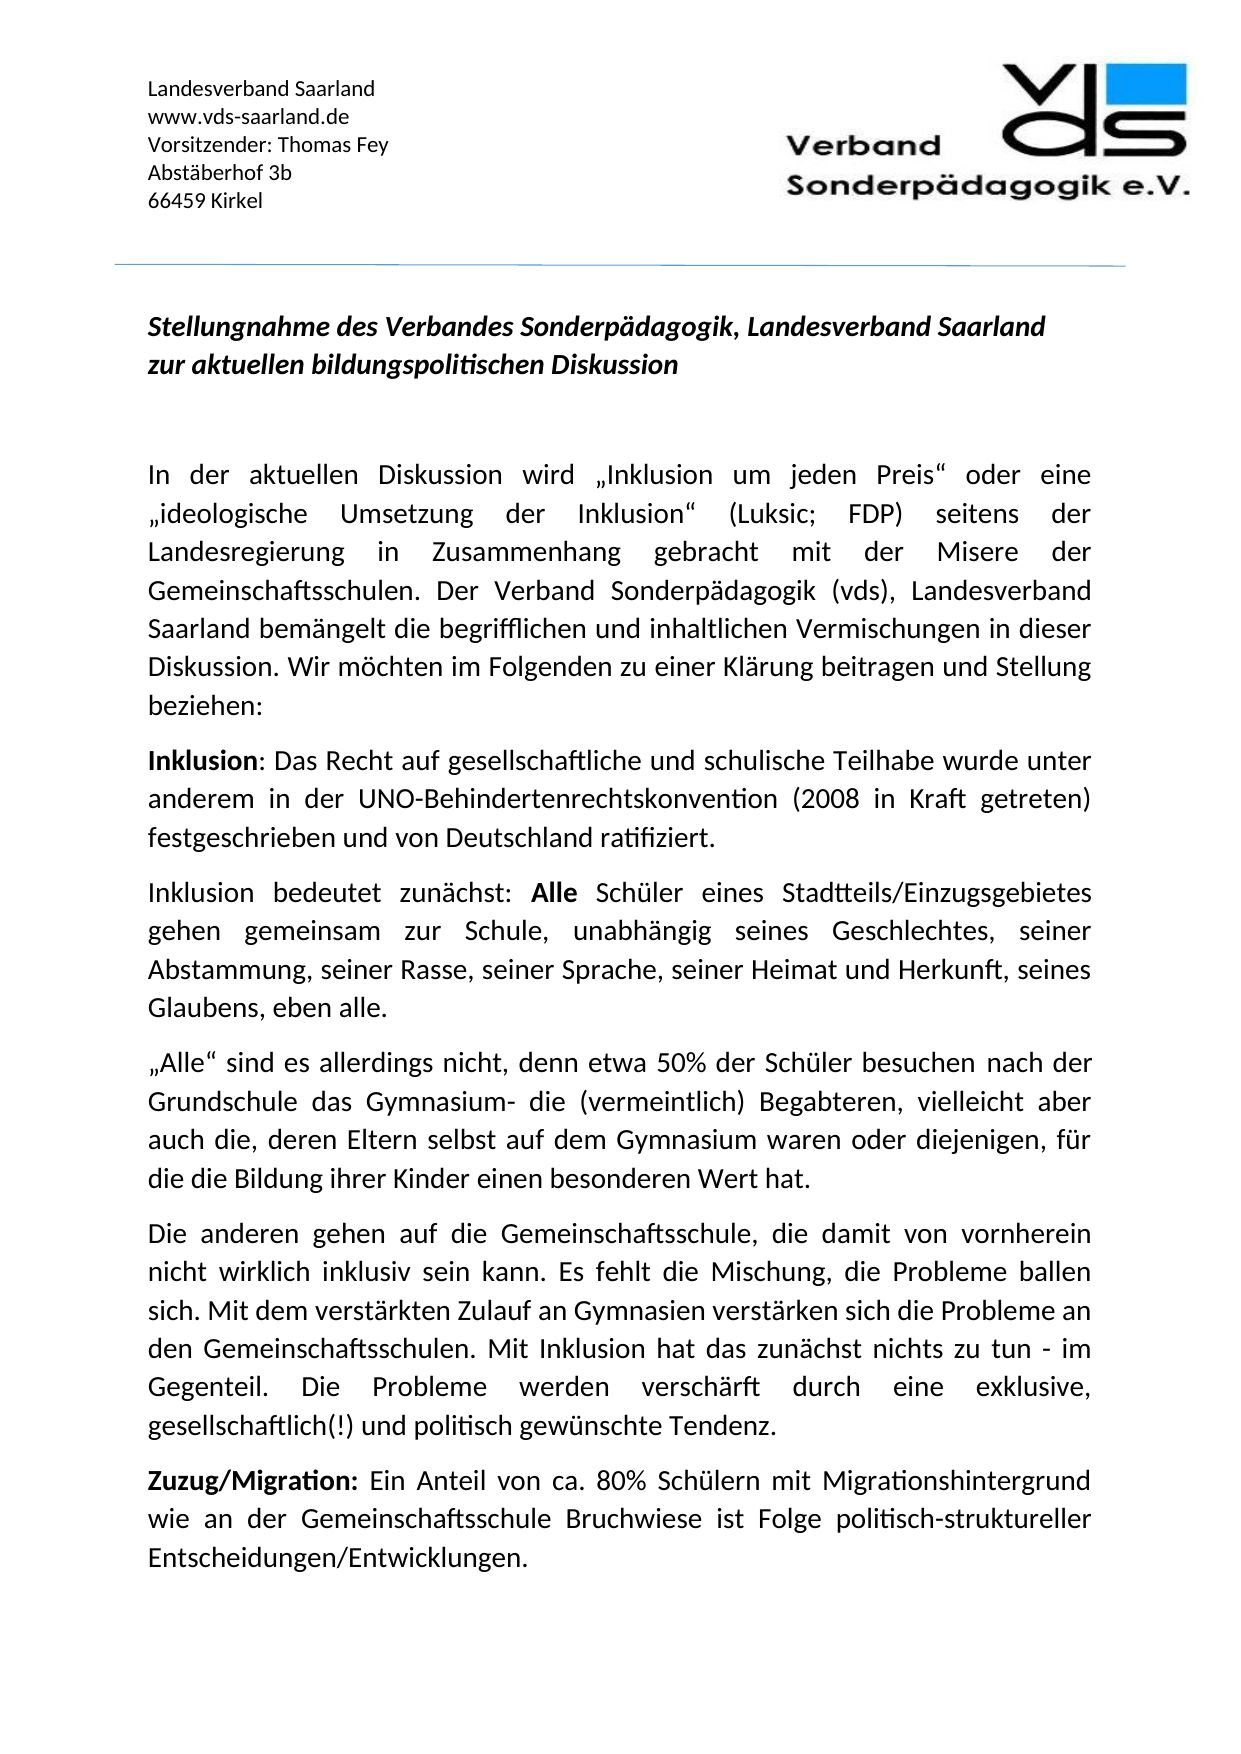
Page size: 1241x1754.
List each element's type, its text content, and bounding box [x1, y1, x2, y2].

text Inklusion bedeutet zunächst: Alle Schüler eines Stadtteils/Einzugsgebietes gehen gemeinsam zur Schule, unabhängig seines Geschlechtes, seiner Abstammung, seiner Rasse, seiner Sprache, seiner Heimat und Herkunft, seines Glaubens, eben alle. [148, 874, 1093, 1025]
text In der aktuellen Diskussion wird „Inklusion um jeden Preis“ oder eine „ideologische Umsetzung der Inklusion“ (Luksic; FDP) seitens der Landesregierung in Zusammenhang gebracht mit der Misere der Gemeinschaftsschulen. Der Verband Sonderpädagogik (vds), Landesverband Saarland bemängelt die begrifflichen und inhaltlichen Vermischungen in dieser Diskussion. Wir möchten im Folgenden zu einer Klärung beitragen und Stellung beziehen: [148, 456, 1093, 722]
picture [777, 56, 1196, 203]
text Die anderen gehen auf die Gemeinschaftsschule, die damit von vornherein nicht wirklich inklusiv sein kann. Es fehlt die Mischung, die Probleme ballen sich. Mit dem verstärkten Zulauf an Gymnasien verstärken sich die Probleme an den Gemeinschaftsschulen. Mit Inklusion hat das zunächst nichts zu tun - im Gegenteil. Die Probleme werden verschärft durch eine exklusive, gesellschaftlich(!) und politisch gewünschte Tendenz. [148, 1215, 1093, 1443]
text Zuzug/Migration: Ein Anteil von ca. 80% Schülern mit Migrationshintergrund wie an der Gemeinschaftsschule Bruchwiese ist Folge politisch-struktureller Entscheidungen/Entwicklungen. [148, 1462, 1093, 1574]
text Inklusion: Das Recht auf gesellschaftliche und schulische Teilhabe wurde unter anderem in der UNO-Behindertenrechtskonvention (2008 in Kraft getreten) festgeschrieben und von Deutschland ratifiziert. [148, 742, 1093, 854]
text „Alle“ sind es allerdings nicht, denn etwa 50% der Schüler besuchen nach der Grundschule das Gymnasium- die (vermeintlich) Begabteren, vielleicht aber auch die, deren Eltern selbst auf dem Gymnasium waren oder diejenigen, für die die Bildung ihrer Kinder einen besonderen Wert hat. [148, 1044, 1093, 1195]
text Stellungnahme des Verbandes Sonderpädagogik, Landesverband Saarland zur aktuellen bildungspolitischen Diskussion [148, 308, 1093, 382]
